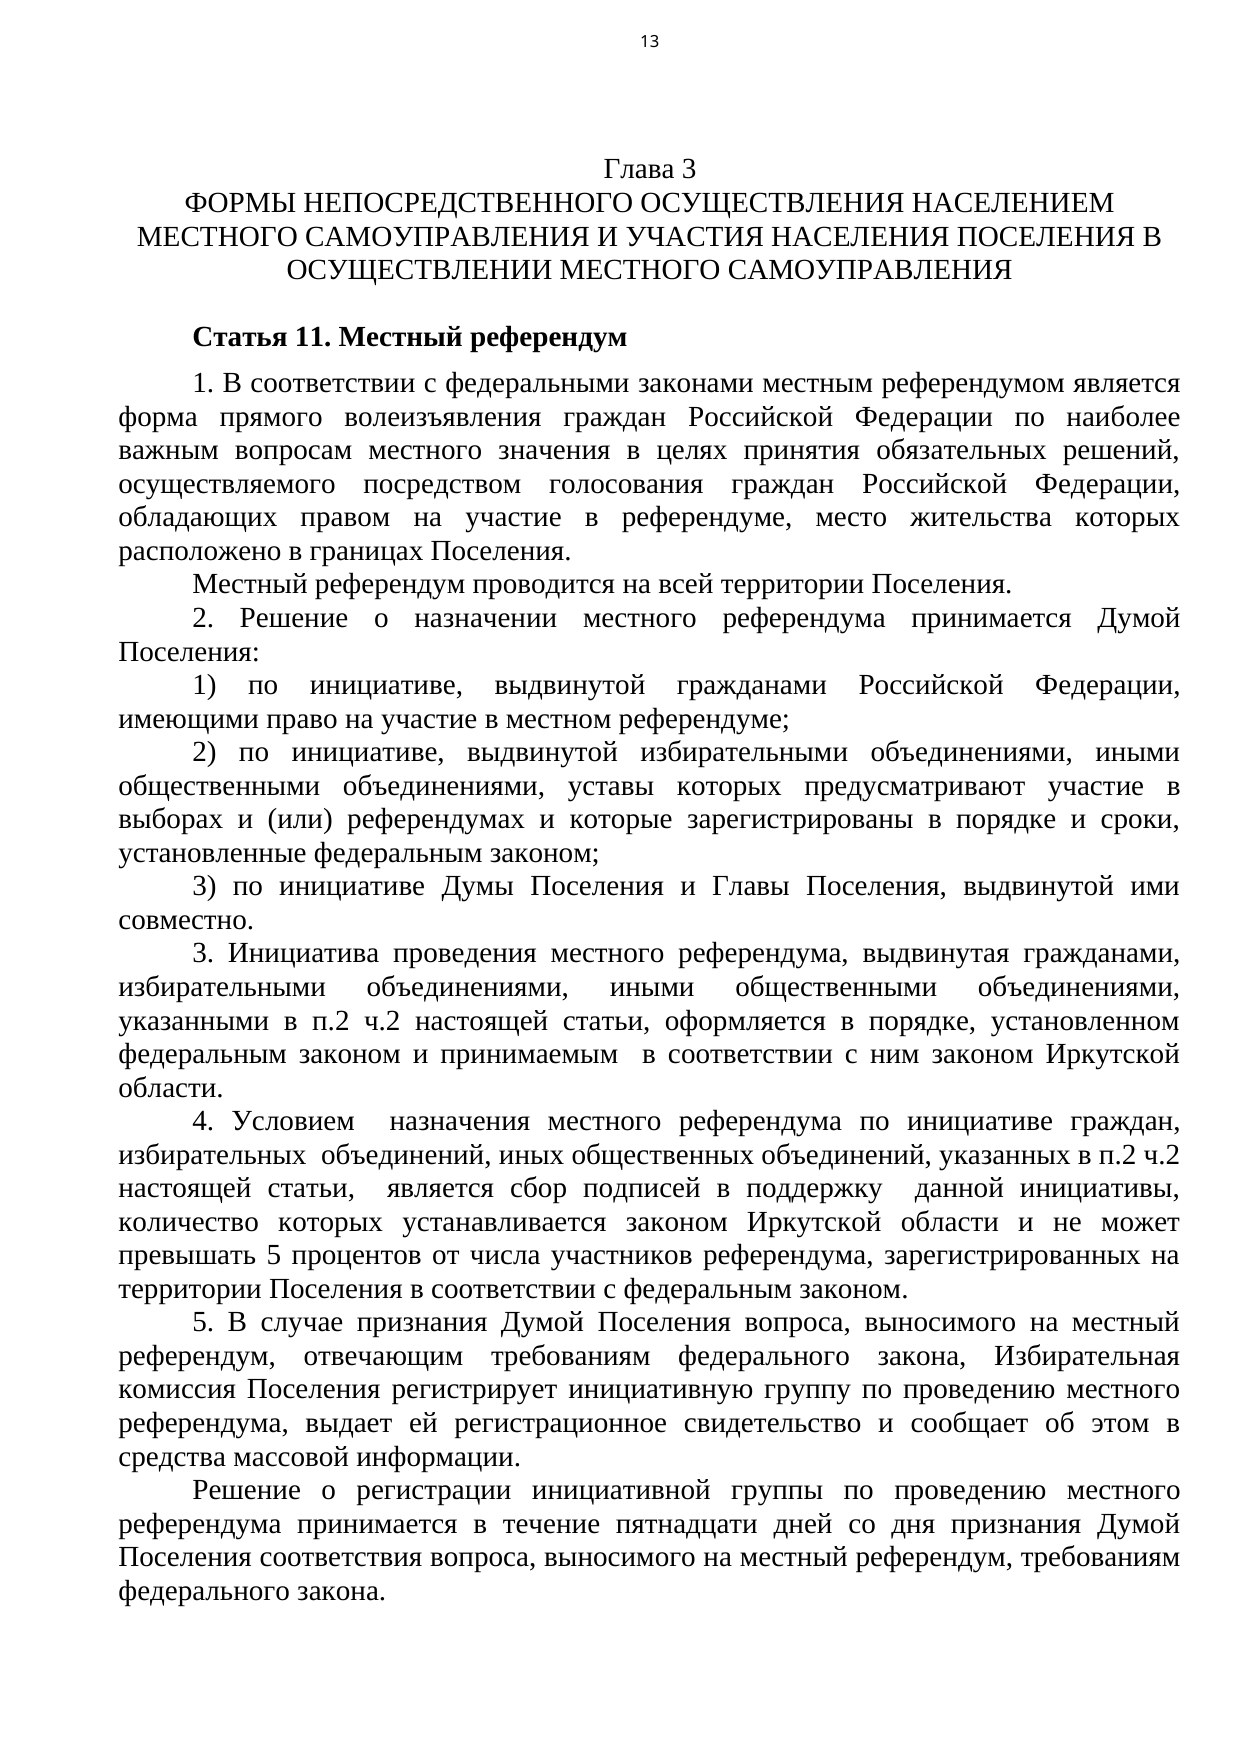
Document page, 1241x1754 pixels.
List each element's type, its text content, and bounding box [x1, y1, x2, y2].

text 2. Решение о назначении местного референдума принимается Думой Поселения: [118, 600, 1181, 667]
text МЕСТНОГО САМОУПРАВЛЕНИЯ И УЧАСТИЯ НАСЕЛЕНИЯ ПОСЕЛЕНИЯ В ОСУЩЕСТВЛЕНИИ МЕСТНОГО САМОУПРАВЛЕНИЯ [118, 219, 1181, 286]
text Глава 3 [118, 152, 1181, 185]
text ФОРМЫ НЕПОСРЕДСТВЕННОГО ОСУЩЕСТВЛЕНИЯ НАСЕЛЕНИЕМ [118, 185, 1181, 219]
text 1. В соответствии с федеральными законами местным референдумом является форма прямого волеизъявления граждан Российской Федерации по наиболее важным вопросам местного значения в целях принятия обязательных решений, осуществляемого посредством голосования граждан Российской Федерации, обладающих правом на участие в референдуме, место жительства которых расположено в границах Поселения. [118, 365, 1181, 567]
text Статья 11. Местный референдум [118, 319, 1181, 353]
text 2) по инициативе, выдвинутой избирательными объединениями, иными общественными объединениями, уставы которых предусматривают участие в выборах и (или) референдумах и которые зарегистрированы в порядке и сроки, установленные федеральным законом; [118, 734, 1181, 868]
text Местный референдум проводится на всей территории Поселения. [118, 567, 1181, 600]
text 1) по инициативе, выдвинутой гражданами Российской Федерации, имеющими право на участие в местном референдуме; [118, 667, 1181, 734]
text 5. В случае признания Думой Поселения вопроса, выносимого на местный референдум, отвечающим требованиям федерального закона, Избирательная комиссия Поселения регистрирует инициативную группу по проведению местного референдума, выдает ей регистрационное свидетельство и сообщает об этом в средства массовой информации. [118, 1304, 1181, 1472]
text Решение о регистрации инициативной группы по проведению местного референдума принимается в течение пятнадцати дней со дня признания Думой Поселения соответствия вопроса, выносимого на местный референдум, требованиям федерального закона. [118, 1472, 1181, 1606]
text 4. Условием назначения местного референдума по инициативе граждан, избирательных объединений, иных общественных объединений, указанных в п.2 ч.2 настоящей статьи, является сбор подписей в поддержку данной инициативы, количество которых устанавливается законом Иркутской области и не может превышать 5 процентов от числа участников референдума, зарегистрированных на территории Поселения в соответствии с федеральным законом. [118, 1103, 1181, 1304]
text 3. Инициатива проведения местного референдума, выдвинутая гражданами, избирательными объединениями, иными общественными объединениями, указанными в п.2 ч.2 настоящей статьи, оформляется в порядке, установленном федеральным законом и принимаемым в соответствии с ним законом Иркутской области. [118, 936, 1181, 1103]
text 3) по инициативе Думы Поселения и Главы Поселения, выдвинутой ими совместно. [118, 868, 1181, 936]
